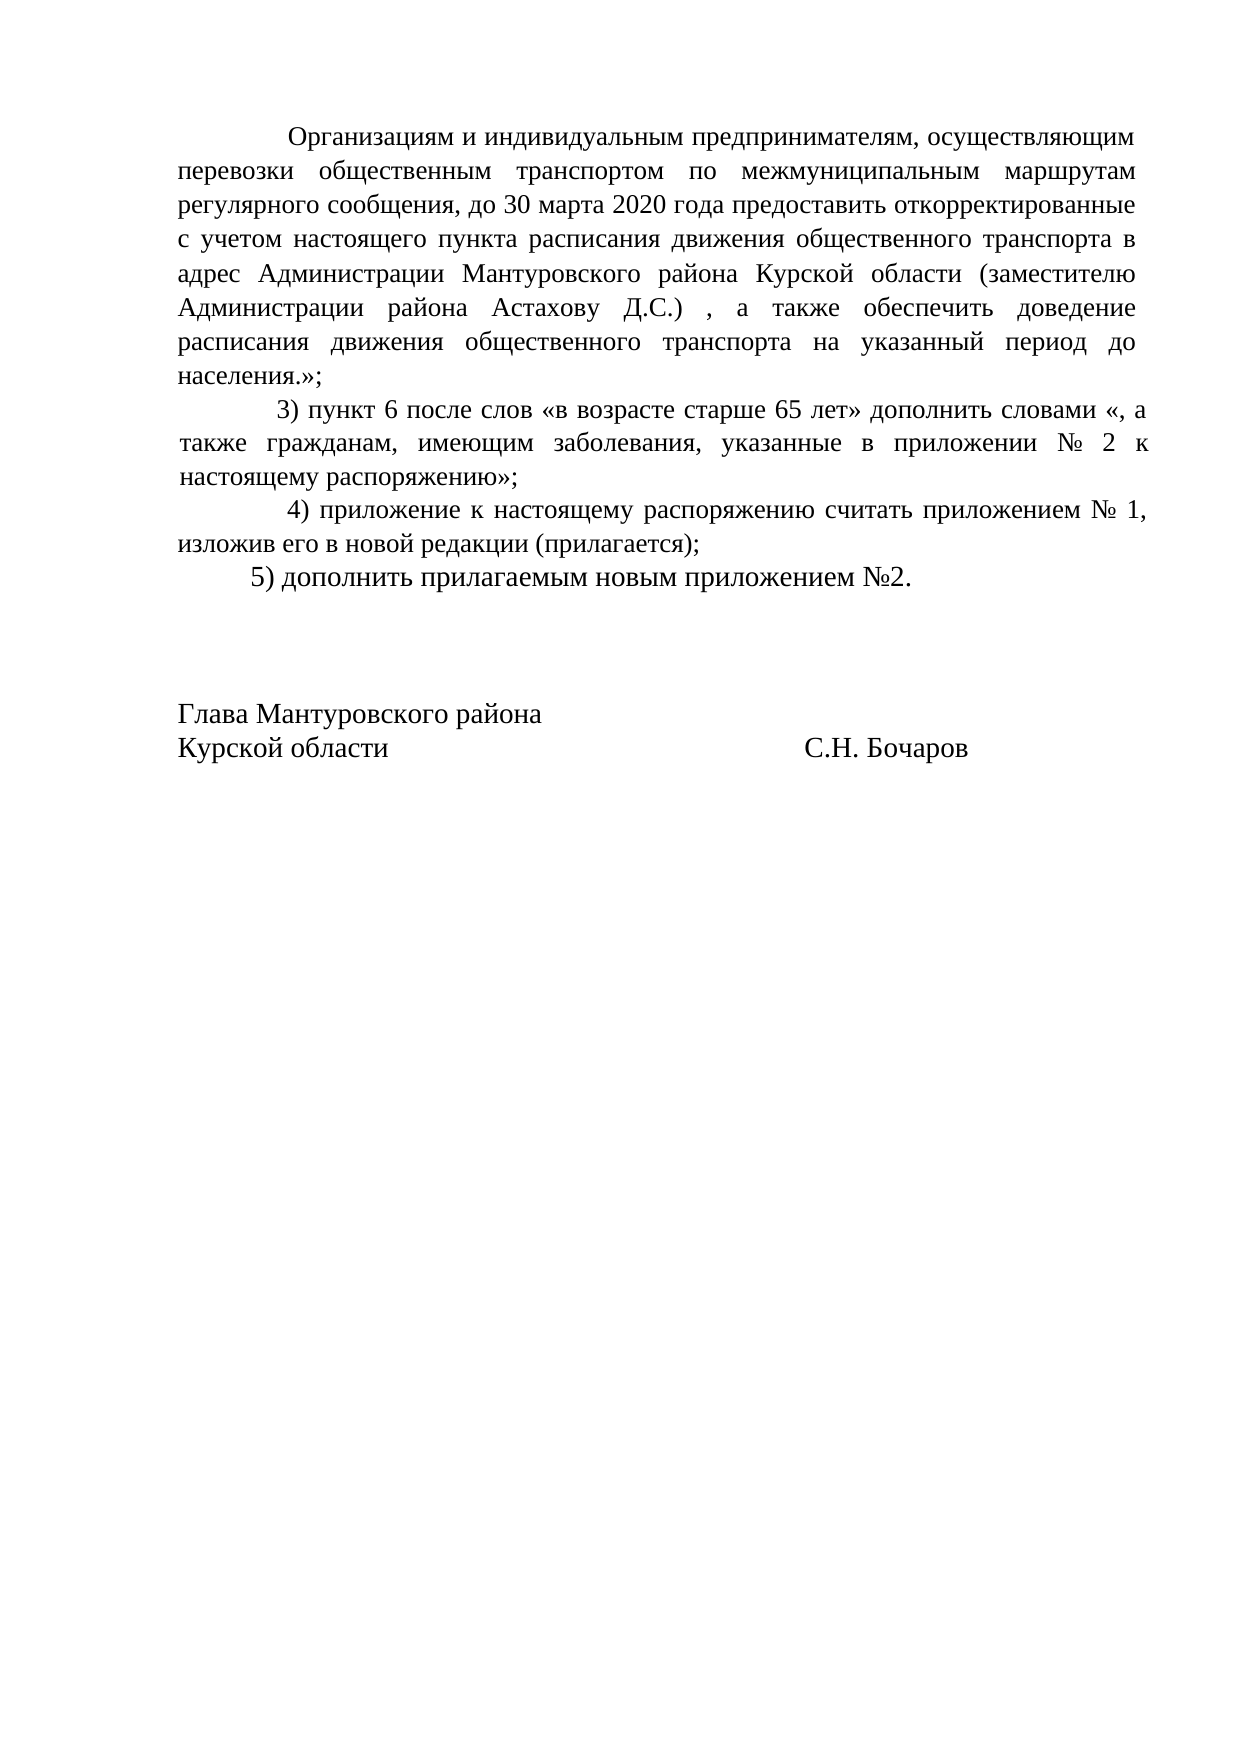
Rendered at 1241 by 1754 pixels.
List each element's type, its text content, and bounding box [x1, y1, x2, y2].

text Курской области С.Н. Бочаров [177, 730, 1137, 764]
text Глава Мантуровского района [177, 696, 1137, 730]
text 4) приложение к настоящему распоряжению считать приложением № 1, изложив его в новой редакции (прилагается); [177, 525, 1149, 559]
text Организациям и индивидуальным предпринимателям, осуществляющим перевозки общественным транспортом по межмуниципальным маршрутам регулярного сообщения, до 30 марта 2020 года предоставить откорректированные с учетом настоящего пункта расписания движения общественного транспорта в адрес Администрации Мантуровского района Курской области (заместителю Администрации района Астахову Д.С.) , а также обеспечить доведение расписания движения общественного транспорта на указанный период до населения.»; [177, 356, 1137, 391]
text 3) пункт 6 после слов «в возрасте старше 65 лет» дополнить словами «, а также гражданам, имеющим заболевания, указанные в приложении № 2 к настоящему распоряжению»; [179, 458, 1149, 492]
text 5) дополнить прилагаемым новым приложением №2. [177, 559, 1137, 593]
